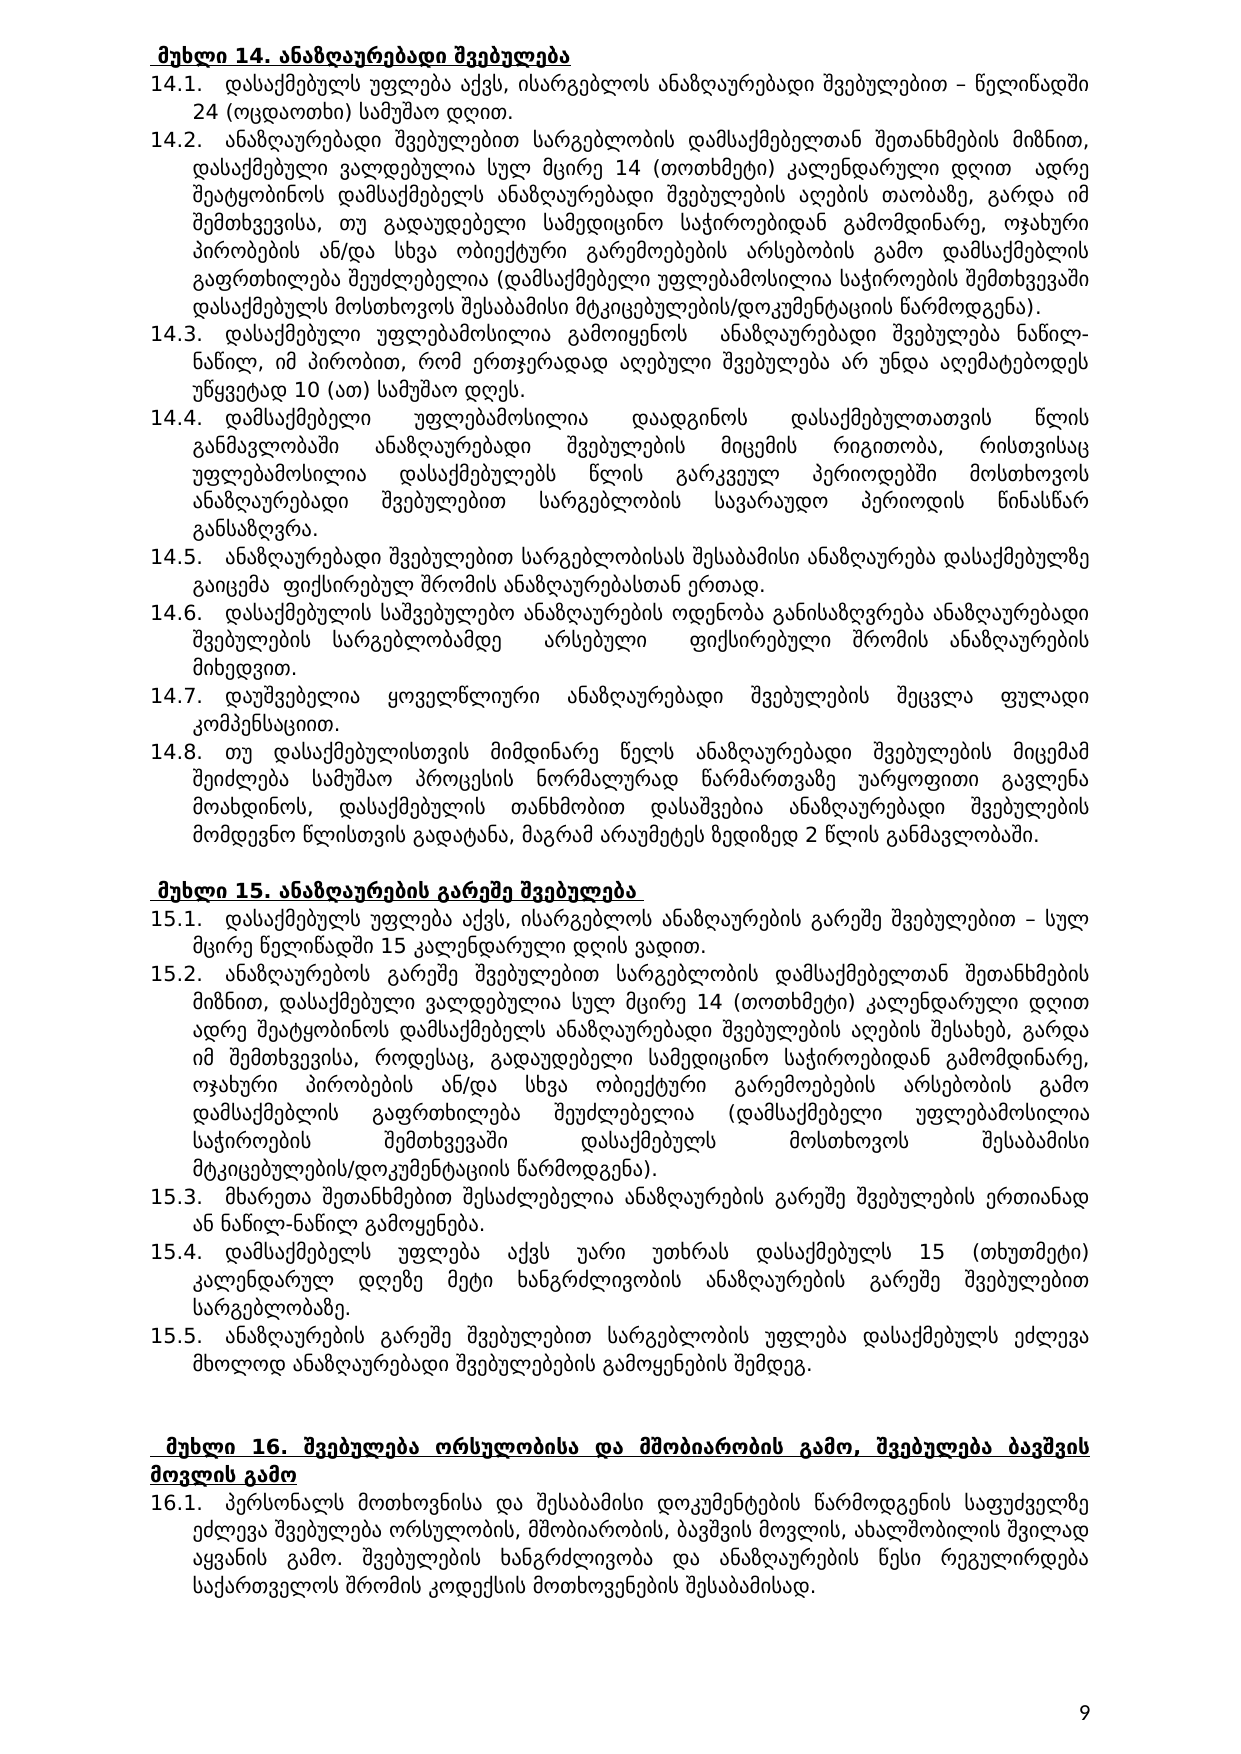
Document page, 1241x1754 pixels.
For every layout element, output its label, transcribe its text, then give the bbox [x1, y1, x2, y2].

list ანაზღაურებადი შვებულებით სარგებლობისას შესაბამისი ანაზღაურება დასაქმებულზე გაიცემა ფიქსირებულ შრომის ანაზღაურებასთან ერთად. [150, 545, 1090, 597]
list ანაზღაურების გარეშე შვებულებით სარგებლობის უფლება დასაქმებულს ეძლევა მხოლოდ ანაზღაურებადი შვებულებების გამოყენების შემდეგ. [150, 1324, 1090, 1376]
list დასაქმებულს უფლება აქვს, ისარგებლოს ანაზღაურებადი შვებულებით – წელიწადში 24 (ოცდაოთხი) სამუშაო დღით. [150, 72, 1090, 124]
list ანაზღაურებადი შვებულებით სარგებლობის დამსაქმებელთან შეთანხმების მიზნით, დასაქმებული ვალდებულია სულ მცირე 14 (თოთხმეტი) კალენდარული დღით ადრე შეატყობინოს დამსაქმებელს ანაზღაურებადი შვებულების აღების თაობაზე, გარდა იმ შემთხვევისა, თუ გადაუდებელი სამედიცინო საჭიროებიდან გამომდინარე, ოჯახური პირობების ან/და სხვა ობიექტური გარემოებების არსებობის გამო დამსაქმებლის გაფრთხილება შეუძლებელია (დამსაქმებელი უფლებამოსილია საჭიროების შემთხვევაში დასაქმებულს მოსთხოვოს შესაბამისი მტკიცებულების/დოკუმენტაციის წარმოდგენა). [150, 128, 1090, 319]
subtitle მუხლი 16. შვებულება ორსულობისა და მშობიარობის გამო, შვებულება ბავშვის მოვლის გამო [150, 1457, 1090, 1487]
list დაუშვებელია ყოველწლიური ანაზღაურებადი შვებულების შეცვლა ფულადი კომპენსაციით. [150, 684, 1090, 736]
list დასაქმებულის საშვებულებო ანაზღაურების ოდენობა განისაზღვრება ანაზღაურებადი შვებულების სარგებლობამდე არსებული ფიქსირებული შრომის ანაზღაურების მიხედვით. [150, 601, 1090, 681]
list მხარეთა შეთანხმებით შესაძლებელია ანაზღაურების გარეშე შვებულების ერთიანად ან ნაწილ-ნაწილ გამოყენება. [150, 1185, 1090, 1237]
subtitle მუხლი 15. ანაზღაურების გარეშე შვებულება [150, 879, 1090, 903]
list დამსაქმებელი უფლებამოსილია დაადგინოს დასაქმებულთათვის წლის განმავლობაში ანაზღაურებადი შვებულების მიცემის რიგითობა, რისთვისაც უფლებამოსილია დასაქმებულებს წლის გარკვეულ პერიოდებში მოსთხოვოს ანაზღაურებადი შვებულებით სარგებლობის სავარაუდო პერიოდის წინასწარ განსაზღვრა. [150, 406, 1090, 541]
list თუ დასაქმებულისთვის მიმდინარე წელს ანაზღაურებადი შვებულების მიცემამ შეიძლება სამუშაო პროცესის ნორმალურად წარმართვაზე უარყოფითი გავლენა მოახდინოს, დასაქმებულის თანხმობით დასაშვებია ანაზღაურებადი შვებულების მომდევნო წლისთვის გადატანა, მაგრამ არაუმეტეს ზედიზედ 2 წლის განმავლობაში. [150, 740, 1090, 847]
list დამსაქმებელს უფლება აქვს უარი უთხრას დასაქმებულს 15 (თხუთმეტი) კალენდარულ დღეზე მეტი ხანგრძლივობის ანაზღაურების გარეშე შვებულებით სარგებლობაზე. [150, 1240, 1090, 1320]
subtitle მუხლი 16. შვებულება ორსულობისა და მშობიარობის გამო, შვებულება ბავშვის მოვლის გამო [150, 1435, 1090, 1456]
list პერსონალს მოთხოვნისა და შესაბამისი დოკუმენტების წარმოდგენის საფუძველზე ეძლევა შვებულება ორსულობის, მშობიარობის, ბავშვის მოვლის, ახალშობილის შვილად აყვანის გამო. შვებულების ხანგრძლივობა და ანაზღაურების წესი რეგულირდება საქართველოს შრომის კოდექსის მოთხოვენების შესაბამისად. [150, 1491, 1090, 1598]
list ანაზღაურებოს გარეშე შვებულებით სარგებლობის დამსაქმებელთან შეთანხმების მიზნით, დასაქმებული ვალდებულია სულ მცირე 14 (თოთხმეტი) კალენდარული დღით ადრე შეატყობინოს დამსაქმებელს ანაზღაურებადი შვებულების აღების შესახებ, გარდა იმ შემთხვევისა, როდესაც, გადაუდებელი სამედიცინო საჭიროებიდან გამომდინარე, ოჯახური პირობების ან/და სხვა ობიექტური გარემოებების არსებობის გამო დამსაქმებლის გაფრთხილება შეუძლებელია (დამსაქმებელი უფლებამოსილია საჭიროების შემთხვევაში დასაქმებულს მოსთხოვოს შესაბამისი მტკიცებულების/დოკუმენტაციის წარმოდგენა). [150, 962, 1090, 1181]
list დასაქმებულს უფლება აქვს, ისარგებლოს ანაზღაურების გარეშე შვებულებით – სულ მცირე წელიწადში 15 კალენდარული დღის ვადით. [150, 907, 1090, 959]
list დასაქმებული უფლებამოსილია გამოიყენოს ანაზღაურებადი შვებულება ნაწილ-ნაწილ, იმ პირობით, რომ ერთჯერადად აღებული შვებულება არ უნდა აღემატებოდეს უწყვეტად 10 (ათ) სამუშაო დღეს. [150, 322, 1090, 402]
subtitle მუხლი 14. ანაზღაურებადი შვებულება [150, 44, 1090, 69]
